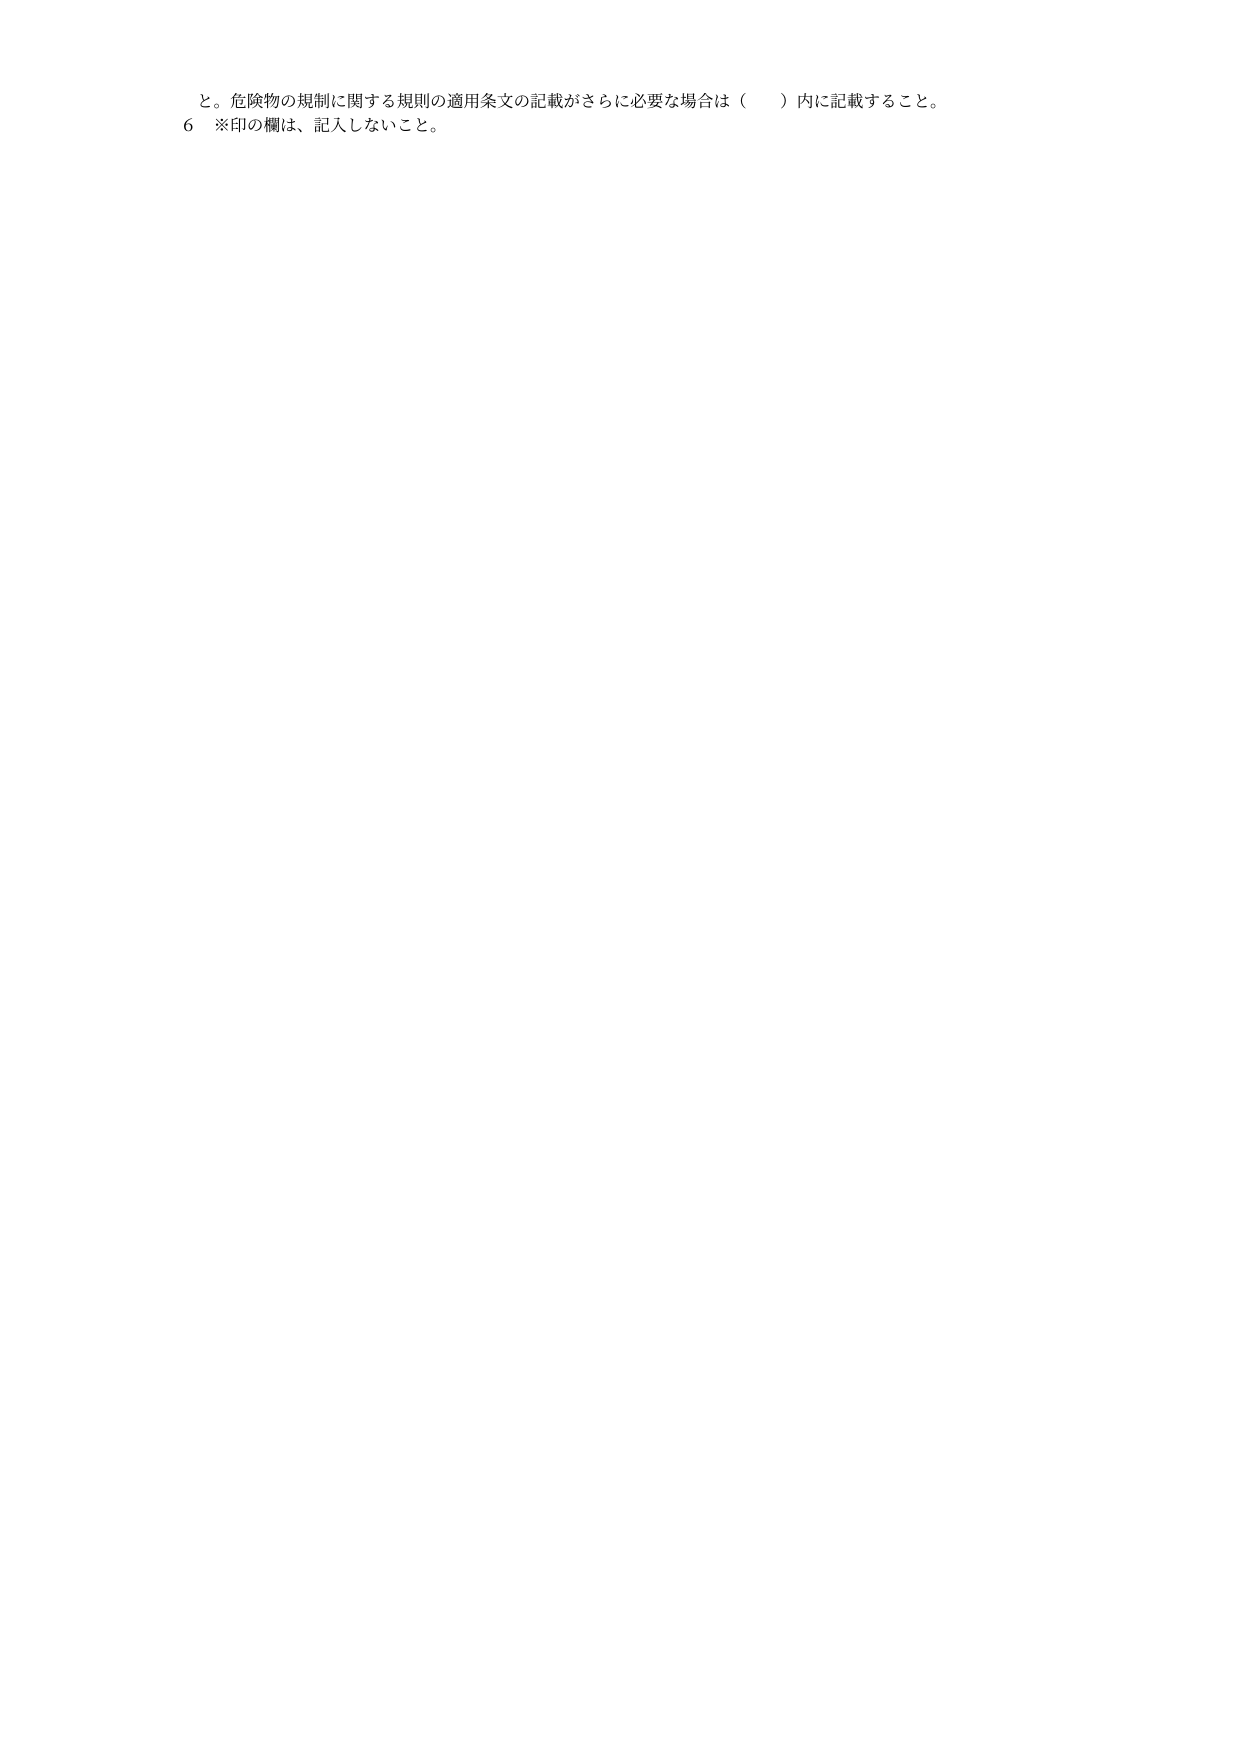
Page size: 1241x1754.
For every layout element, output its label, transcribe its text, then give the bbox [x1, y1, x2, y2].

text ６ ※印の欄は、記入しないこと。 [130, 113, 1122, 137]
text と。危険物の規制に関する規則の適用条文の記載がさらに必要な場合は（ ）内に記載すること。 [130, 89, 1122, 113]
